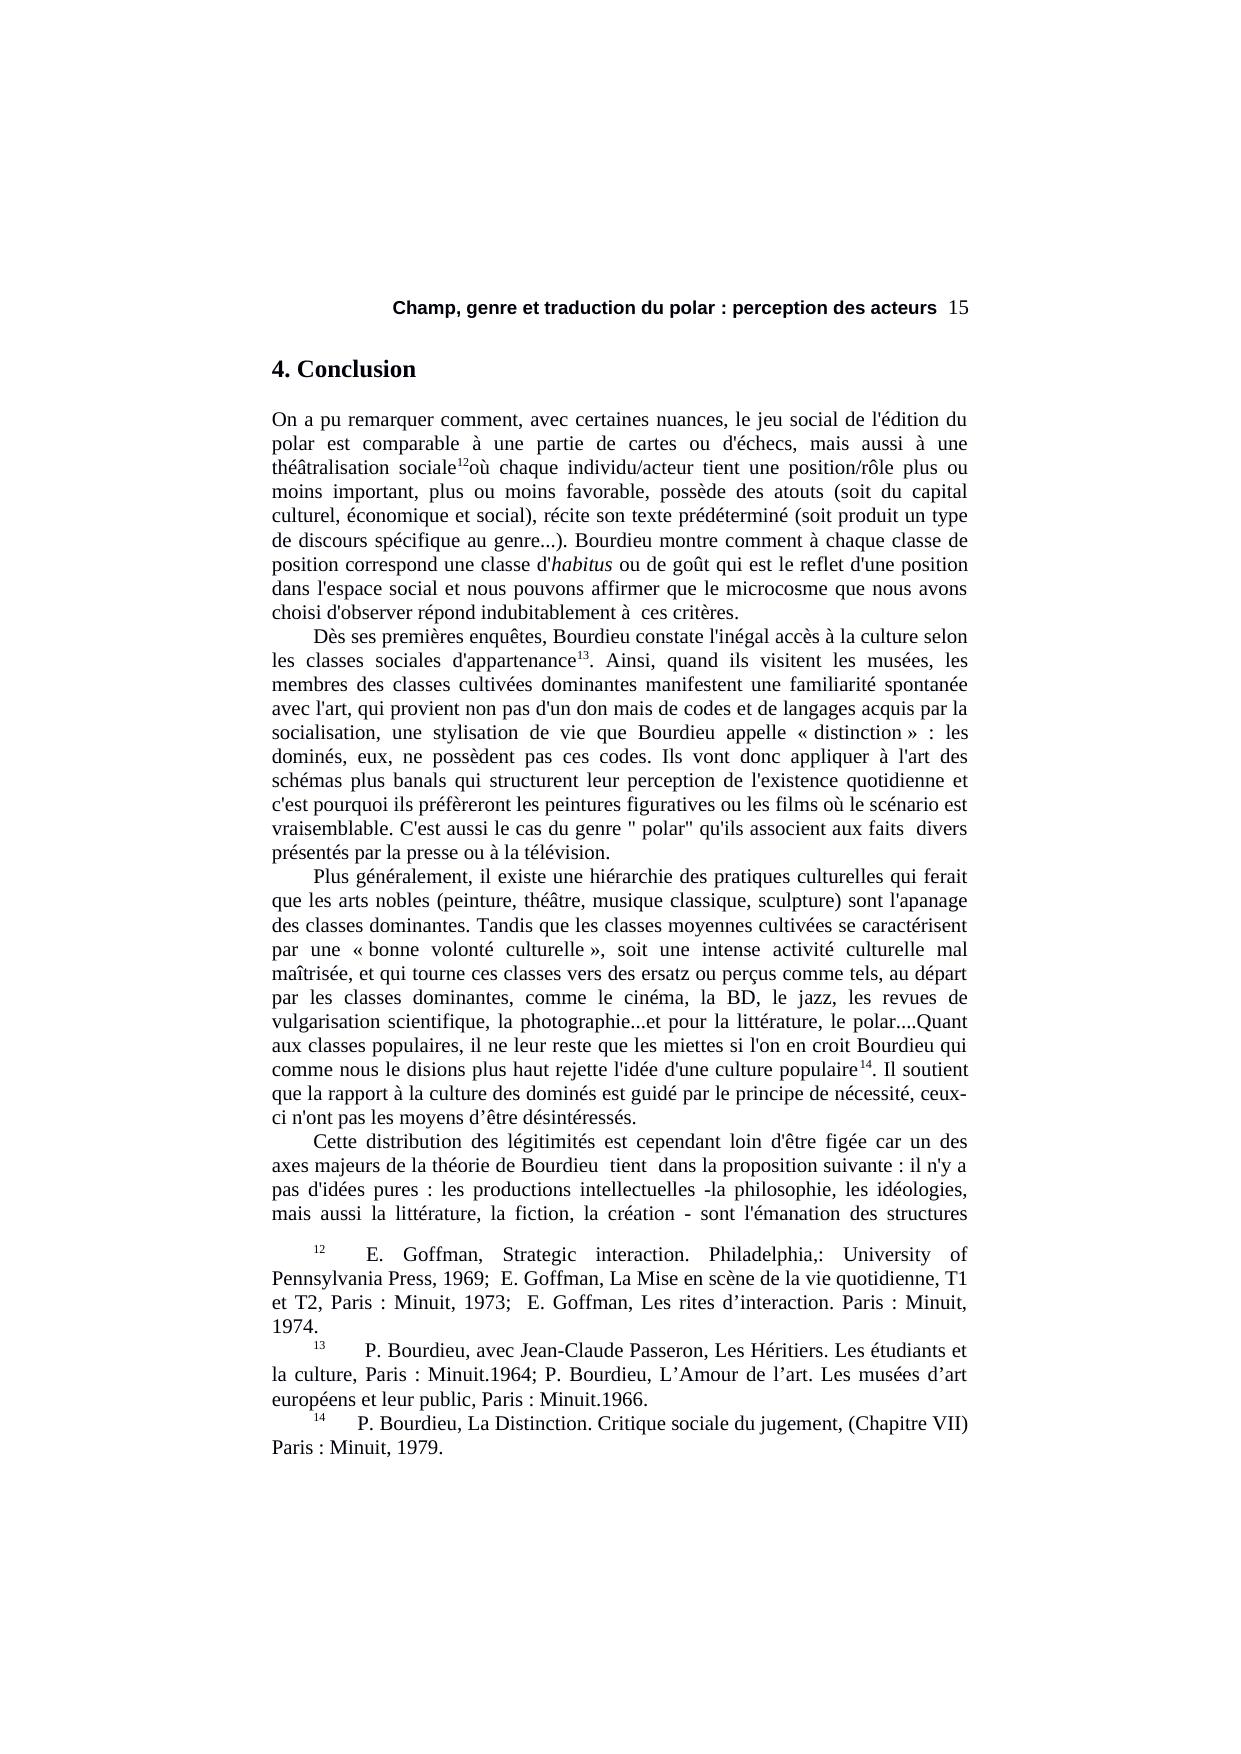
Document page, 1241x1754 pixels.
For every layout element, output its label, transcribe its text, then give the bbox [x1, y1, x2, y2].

text Plus généralement, il existe une hiérarchie des pratiques culturelles qui ferait que les arts nobles (peinture, théâtre, musique classique, sculpture) sont l'apanage des classes dominantes. Tandis que les classes moyennes cultivées se caractérisent par une « bonne volonté culturelle », soit une intense activité culturelle mal maîtrisée, et qui tourne ces classes vers des ersatz ou perçus comme tels, au départ par les classes dominantes, comme le cinéma, la BD, le jazz, les revues de vulgarisation scientifique, la photographie...et pour la littérature, le polar....Quant aux classes populaires, il ne leur reste que les miettes si l'on en croit Bourdieu qui comme nous le disions plus haut rejette l'idée d'une culture populaire. Il soutient que la rapport à la culture des dominés est guidé par le principe de nécessité, ceux-ci n'ont pas les moyens d’être désintéressés. [272, 864, 968, 1129]
text Dès ses premières enquêtes, Bourdieu constate l'inégal accès à la culture selon les classes sociales d'appartenance. Ainsi, quand ils visitent les musées, les membres des classes cultivées dominantes manifestent une familiarité spontanée avec l'art, qui provient non pas d'un don mais de codes et de langages acquis par la socialisation, une stylisation de vie que Bourdieu appelle « distinction » : les dominés, eux, ne possèdent pas ces codes. Ils vont donc appliquer à l'art des schémas plus banals qui structurent leur perception de l'existence quotidienne et c'est pourquoi ils préfèreront les peintures figuratives ou les films où le scénario est vraisemblable. C'est aussi le cas du genre " polar" qu'ils associent aux faits divers présentés par la presse ou à la télévision. [272, 624, 968, 864]
text Cette distribution des légitimités est cependant loin d'être figée car un des axes majeurs de la théorie de Bourdieu tient dans la proposition suivante : il n'y a pas d'idées pures : les productions intellectuelles -la philosophie, les idéologies, mais aussi la littérature, la fiction, la création - sont l'émanation des structures sociales de leur époque et donc sujettes aux variations. La sociologie de Bourdieu se veut donc être une sociologie du dévoilement, et le sociologue est selon son expression "celui qui vend la mèche". Cette posture a une conséquence : si la sociologie dévoile, alors elle va déranger les tenants de l'ordre établit et notre modeste enquête aura tenté de commencer à dévoiler le processus lié à un genre, en se situant du point du vue des producteurs, de ceux qui à un titre ou en un autre, participent de l'affirmation du genre dans le domaine de la culture. Tzevtan Todorov note avec raison : [272, 1129, 968, 1225]
text On a pu remarquer comment, avec certaines nuances, le jeu social de l'édition du polar est comparable à une partie de cartes ou d'échecs, mais aussi à une théâtralisation socialeoù chaque individu/acteur tient une position/rôle plus ou moins important, plus ou moins favorable, possède des atouts (soit du capital culturel, économique et social), récite son texte prédéterminé (soit produit un type de discours spécifique au genre...). Bourdieu montre comment à chaque classe de position correspond une classe d'habitus ou de goût qui est le reflet d'une position dans l'espace social et nous pouvons affirmer que le microcosme que nous avons choisi d'observer répond indubitablement à ces critères. [272, 407, 968, 624]
text 4. Conclusion [272, 354, 968, 383]
